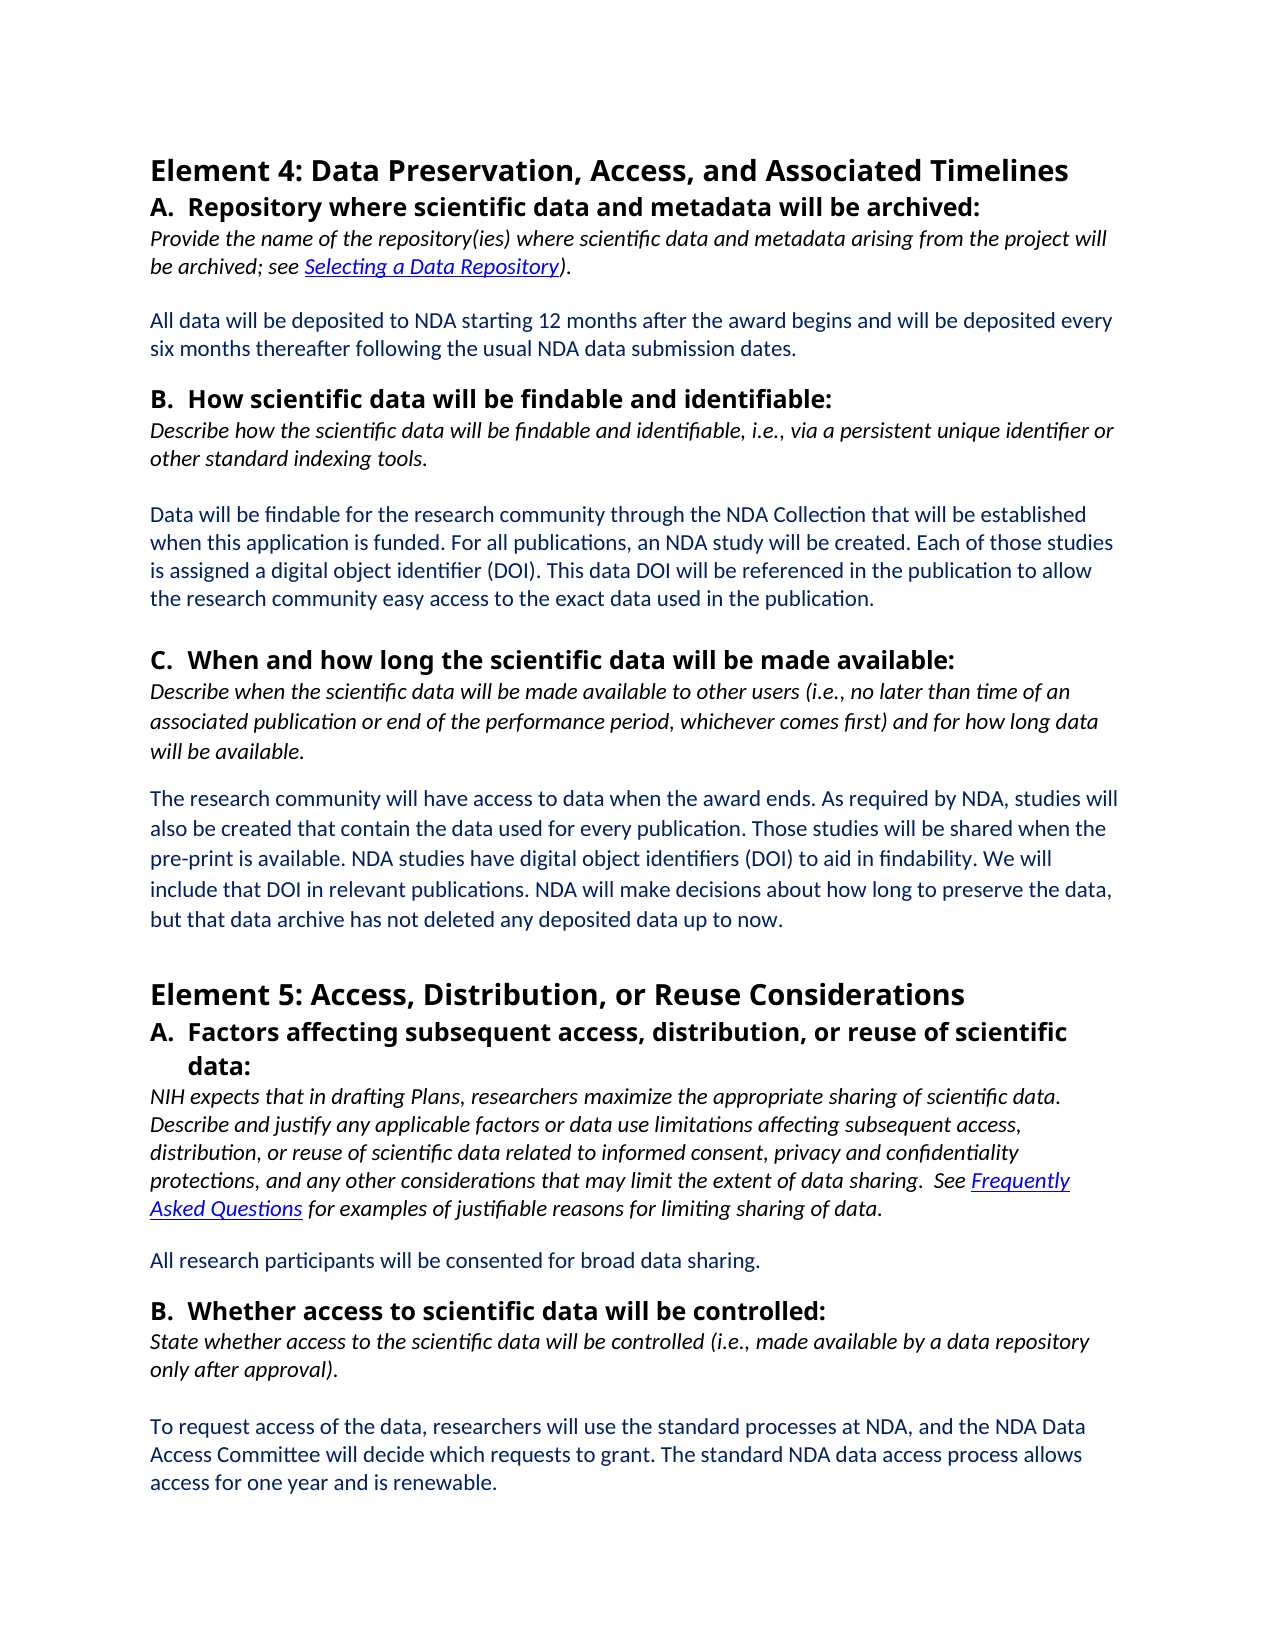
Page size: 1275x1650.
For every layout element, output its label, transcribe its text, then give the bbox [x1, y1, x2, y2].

text All data will be deposited to NDA starting 12 months after the award begins and will be deposited every six months thereafter following the usual NDA data submission dates. [150, 306, 1125, 362]
text Data will be findable for the research community through the NDA Collection that will be established when this application is funded. For all publications, an NDA study will be created. Each of those studies is assigned a digital object identifier (DOI). This data DOI will be referenced in the publication to allow the research community easy access to the exact data used in the publication. [150, 500, 1125, 612]
subtitle Element 5: Access, Distribution, or Reuse Considerations [150, 974, 1125, 1014]
text Describe how the scientific data will be findable and identifiable, i.e., via a persistent unique identifier or other standard indexing tools. [150, 416, 1125, 472]
text Provide the name of the repository(ies) where scientific data and metadata arising from the project will be archived; see Selecting a Data Repository). [150, 224, 1125, 280]
text All research participants will be consented for broad data sharing. [150, 1246, 1125, 1274]
subtitle How scientific data will be findable and identifiable: [150, 382, 1125, 416]
subtitle Factors affecting subsequent access, distribution, or reuse of scientific data: [150, 1014, 1125, 1082]
subtitle Element 4: Data Preservation, Access, and Associated Timelines [150, 150, 1125, 190]
subtitle Whether access to scientific data will be controlled: [150, 1293, 1125, 1327]
subtitle When and how long the scientific data will be made available: [150, 643, 1125, 677]
text Describe when the scientific data will be made available to other users (i.e., no later than time of an associated publication or end of the performance period, whichever comes first) and for how long data will be available. [150, 677, 1125, 765]
text To request access of the data, researchers will use the standard processes at NDA, and the NDA Data Access Committee will decide which requests to grant. The standard NDA data access process allows access for one year and is renewable. [150, 1412, 1125, 1496]
subtitle Repository where scientific data and metadata will be archived: [150, 190, 1125, 224]
text The research community will have access to data when the award ends. As required by NDA, studies will also be created that contain the data used for every publication. Those studies will be shared when the pre-print is available. NDA studies have digital object identifiers (DOI) to aid in findability. We will include that DOI in relevant publications. NDA will make decisions about how long to preserve the data, but that data archive has not deleted any deposited data up to now. [150, 784, 1125, 933]
text NIH expects that in drafting Plans, researchers maximize the appropriate sharing of scientific data. Describe and justify any applicable factors or data use limitations affecting subsequent access, distribution, or reuse of scientific data related to informed consent, privacy and confidentiality protections, and any other considerations that may limit the extent of data sharing. See Frequently Asked Questions for examples of justifiable reasons for limiting sharing of data. [150, 1082, 1125, 1222]
text State whether access to the scientific data will be controlled (i.e., made available by a data repository only after approval). [150, 1327, 1125, 1383]
